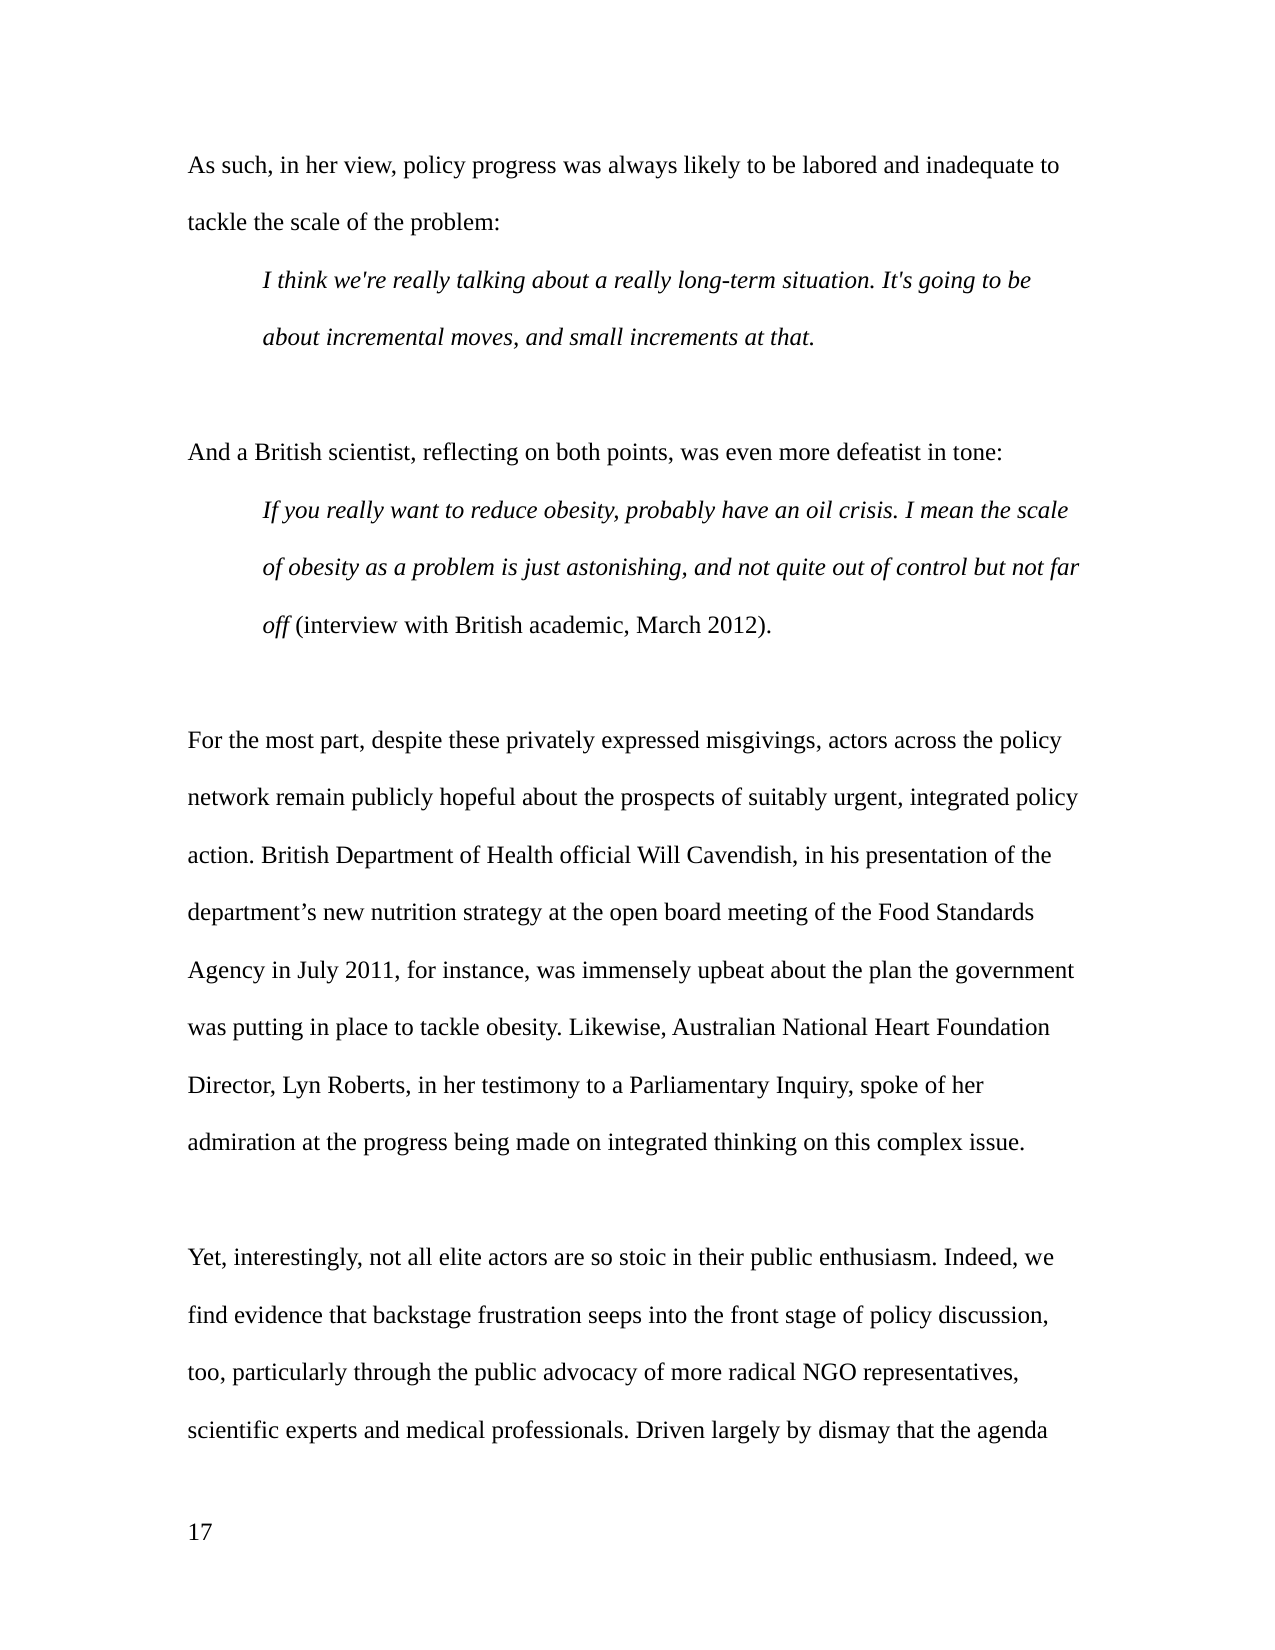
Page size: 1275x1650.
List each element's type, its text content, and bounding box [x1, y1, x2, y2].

text And a British scientist, reflecting on both points, was even more defeatist in tone: [187, 437, 1087, 466]
text If you really want to reduce obesity, probably have an oil crisis. I mean the scale of obesity as a problem is just astonishing, and not quite out of control but not far off (interview with British academic, March 2012). [262, 495, 1087, 639]
text I think we're really talking about a really long-term situation. It's going to be about incremental moves, and small increments at that. [262, 265, 1087, 351]
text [187, 1242, 1087, 1444]
text As such, in her view, policy progress was always likely to be labored and inadequate to tackle the scale of the problem: [187, 150, 1087, 236]
text For the most part, despite these privately expressed misgivings, actors across the policy network remain publicly hopeful about the prospects of suitably urgent, integrated policy action. British Department of Health official Will Cavendish, in his presentation of the department’s new nutrition strategy at the open board meeting of the Food Standards Agency in July 2011, for instance, was immensely upbeat about the plan the government was putting in place to tackle obesity. Likewise, Australian National Heart Foundation Director, Lyn Roberts, in her testimony to a Parliamentary Inquiry, spoke of her admiration at the progress being made on integrated thinking on this complex issue. [187, 725, 1087, 1156]
